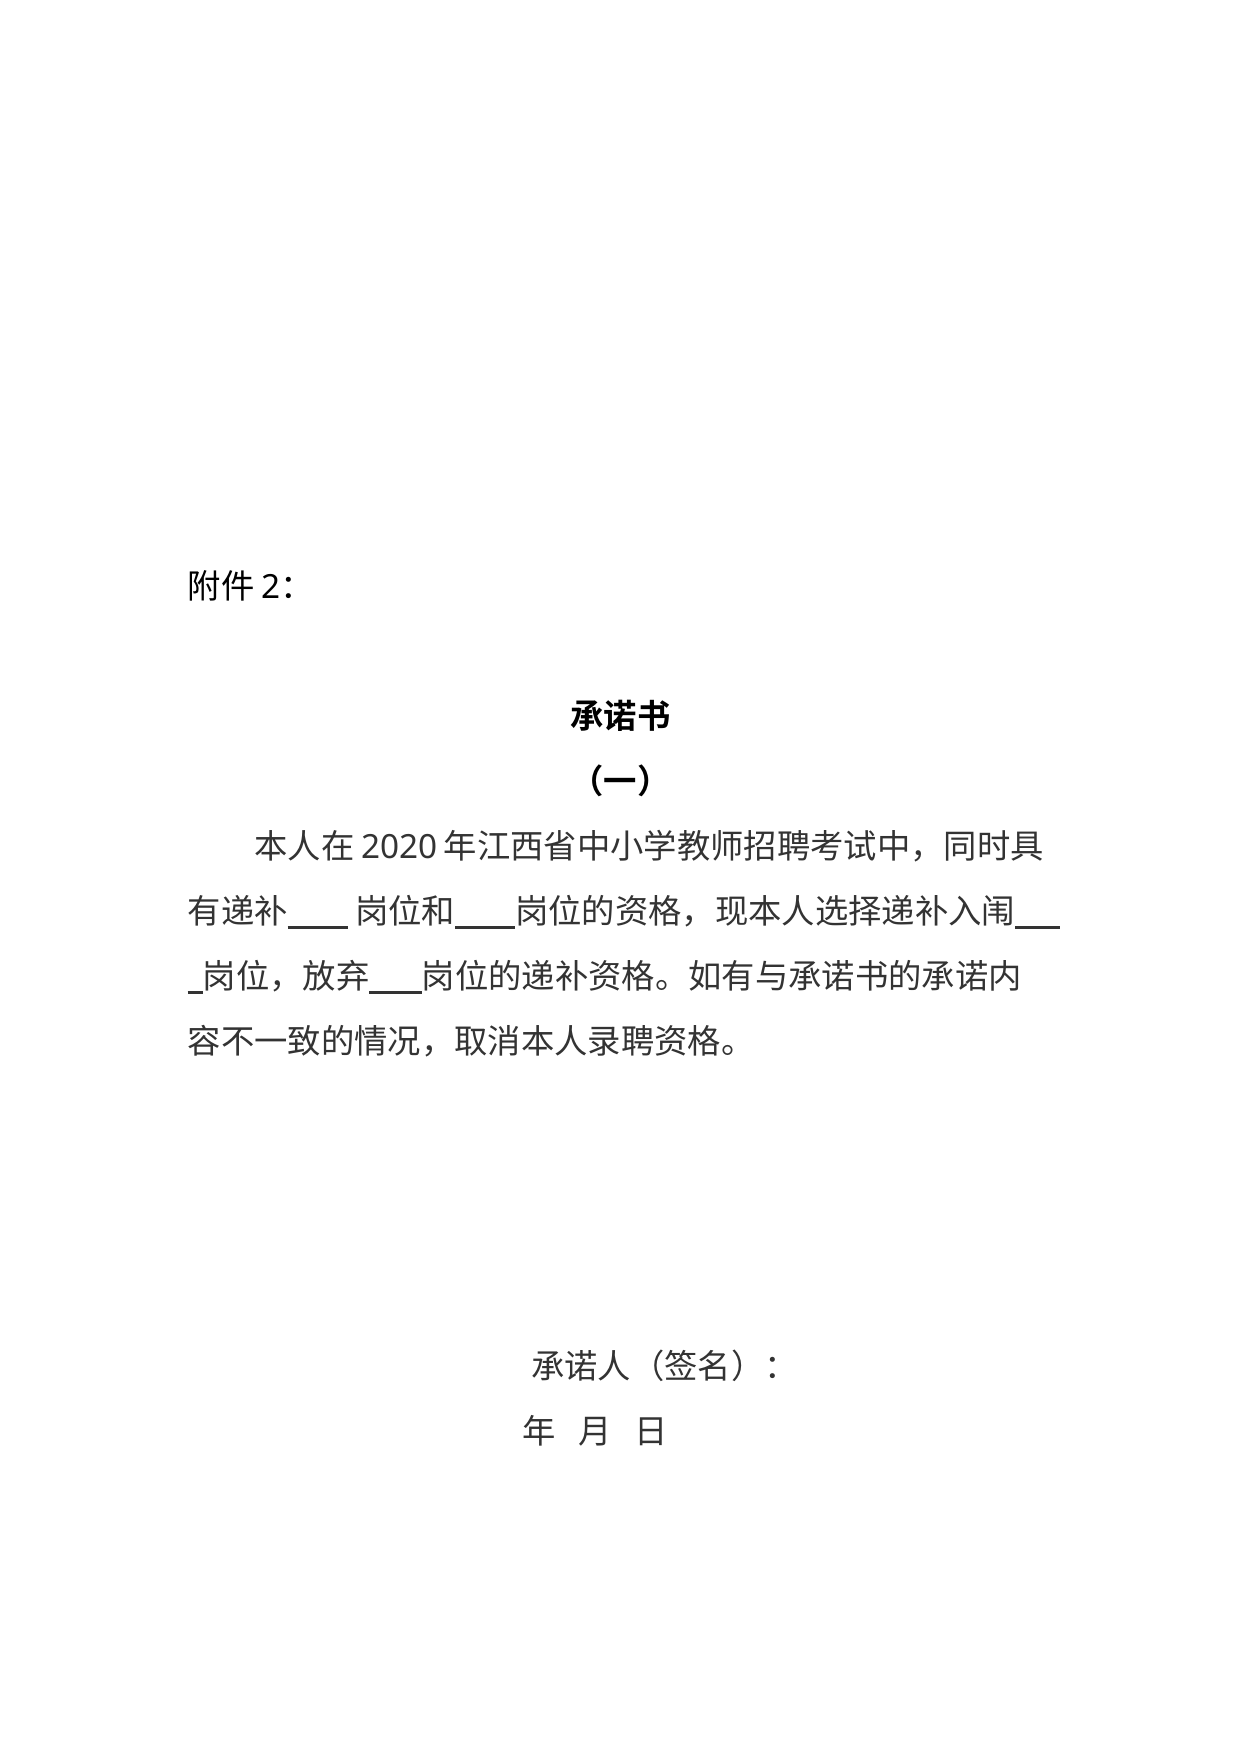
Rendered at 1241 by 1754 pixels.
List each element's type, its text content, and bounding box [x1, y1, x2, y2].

text 承诺人（签名）： [187, 1332, 1053, 1397]
text （一） [187, 747, 1053, 812]
text 承诺书 [187, 682, 1053, 747]
text 年 月 日 [187, 1397, 1053, 1462]
text 附件2： [187, 552, 1053, 617]
text 本人在2020年江西省中小学教师招聘考试中，同时具有递补 岗位和 岗位的资格，现本人选择递补入闱 岗位，放弃 岗位的递补资格。如有与承诺书的承诺内容不一致的情况，取消本人录聘资格。 [187, 812, 1053, 1072]
